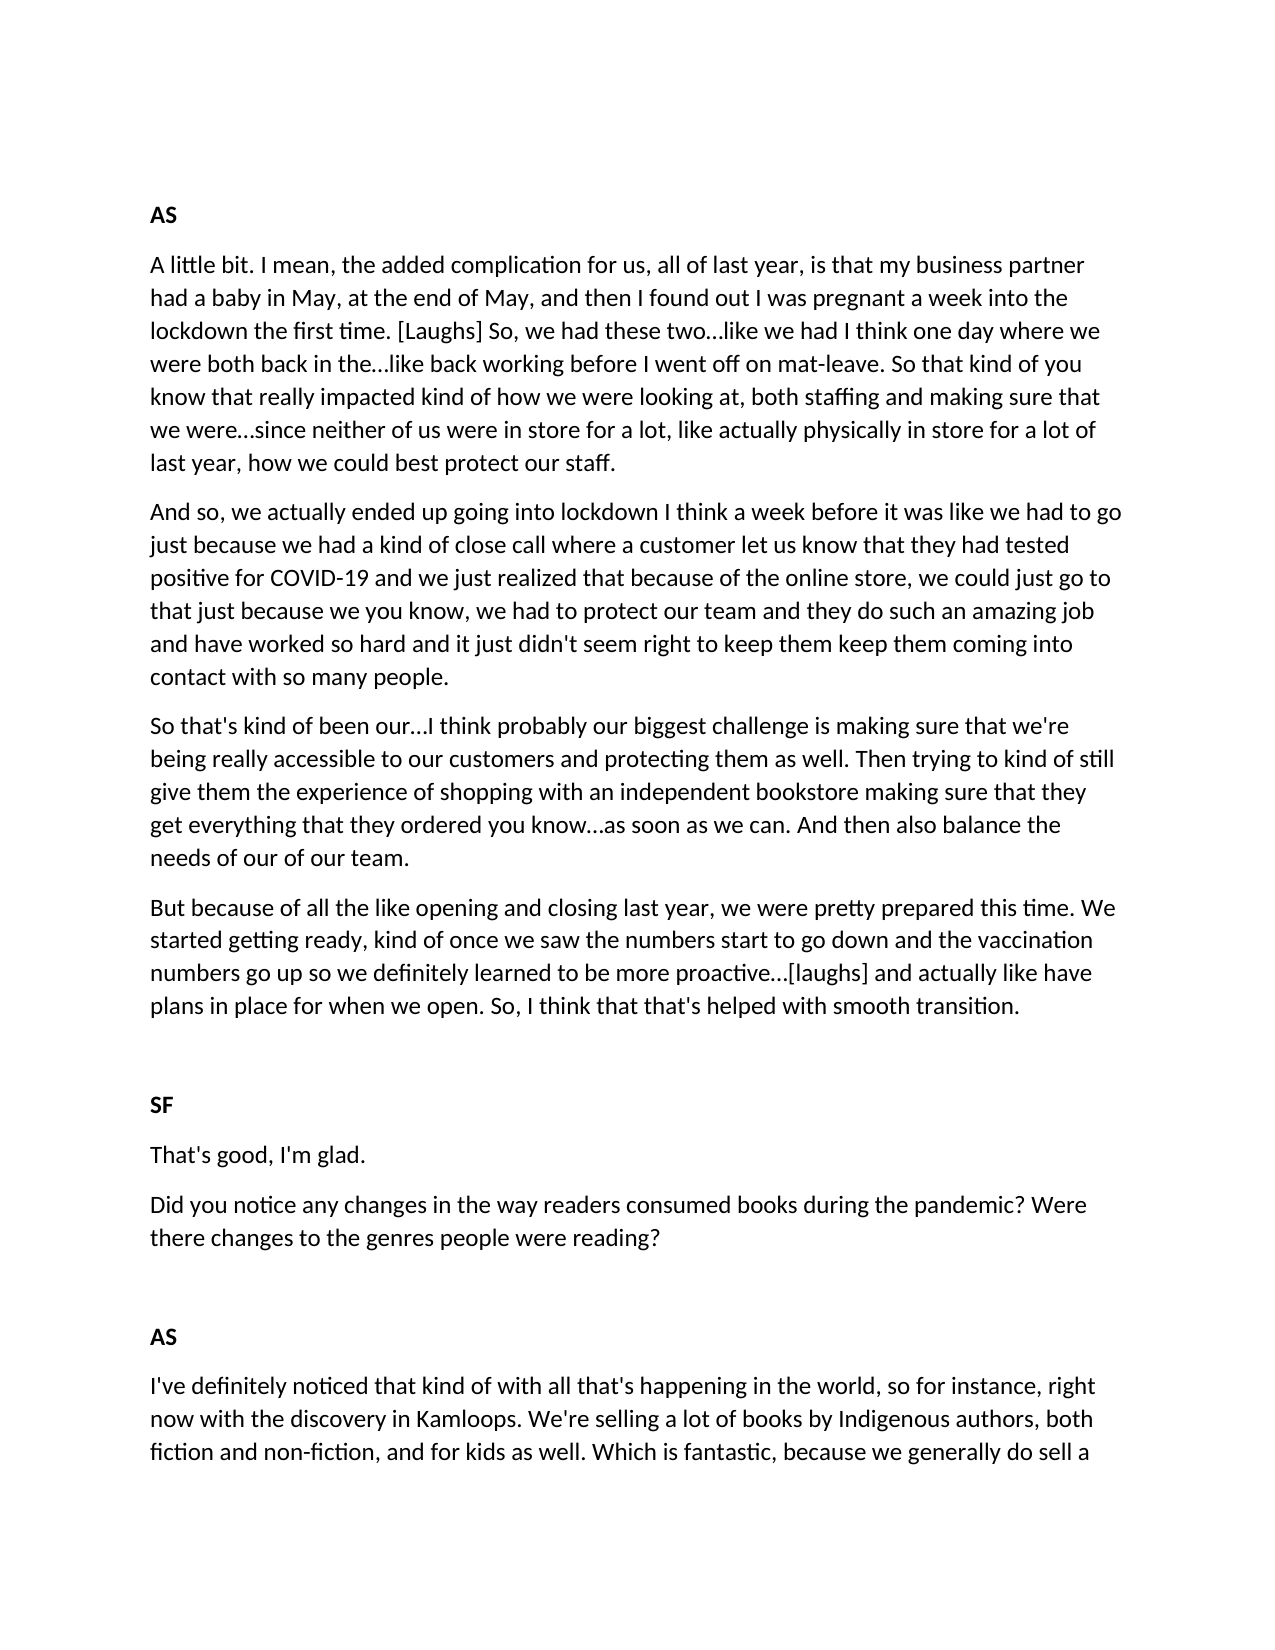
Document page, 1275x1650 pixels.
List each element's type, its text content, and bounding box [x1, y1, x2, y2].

text And so, we actually ended up going into lockdown I think a week before it was like we had to go just because we had a kind of close call where a customer let us know that they had tested positive for COVID-19 and we just realized that because of the online store, we could just go to that just because we you know, we had to protect our team and they do such an amazing job and have worked so hard and it just didn't seem right to keep them keep them coming into contact with so many people. [150, 496, 1125, 691]
text A little bit. I mean, the added complication for us, all of last year, is that my business partner had a baby in May, at the end of May, and then I found out I was pregnant a week into the lockdown the first time. [Laughs] So, we had these two…like we had I think one day where we were both back in the…like back working before I went off on mat-leave. So that kind of you know that really impacted kind of how we were looking at, both staffing and making sure that we were…since neither of us were in store for a lot, like actually physically in store for a lot of last year, how we could best protect our staff. [150, 249, 1125, 477]
text Did you notice any changes in the way readers consumed books during the pandemic? Were there changes to the genres people were reading? [150, 1189, 1125, 1252]
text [150, 1370, 1125, 1467]
text AS [150, 199, 1125, 230]
text SF [150, 1089, 1125, 1120]
text That's good, I'm glad. [150, 1139, 1125, 1170]
text AS [150, 1321, 1125, 1351]
text But because of all the like opening and closing last year, we were pretty prepared this time. We started getting ready, kind of once we saw the numbers start to go down and the vaccination numbers go up so we definitely learned to be more proactive…[laughs] and actually like have plans in place for when we open. So, I think that that's helped with smooth transition. [150, 892, 1125, 1021]
text So that's kind of been our…I think probably our biggest challenge is making sure that we're being really accessible to our customers and protecting them as well. Then trying to kind of still give them the experience of shopping with an independent bookstore making sure that they get everything that they ordered you know…as soon as we can. And then also balance the needs of our of our team. [150, 710, 1125, 873]
